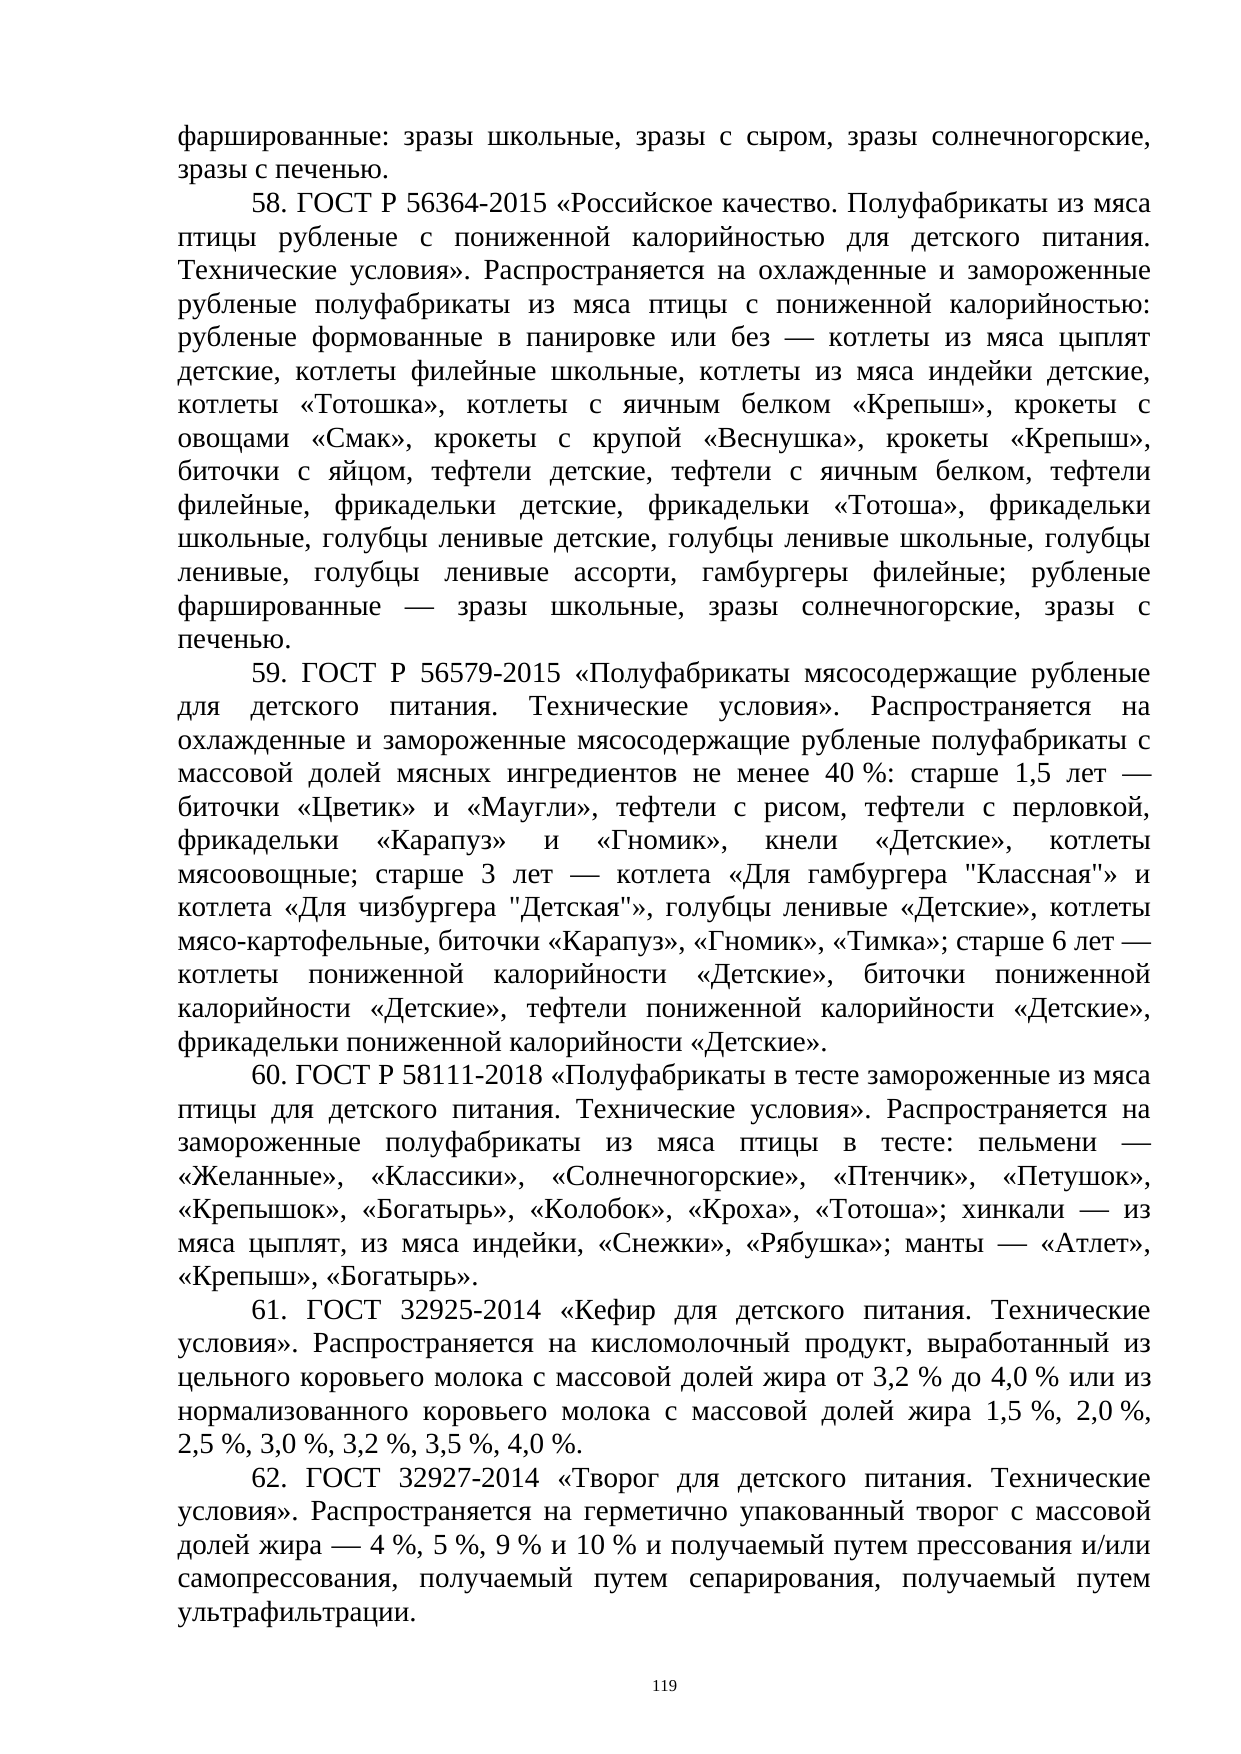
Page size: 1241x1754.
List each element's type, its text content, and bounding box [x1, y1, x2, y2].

text 61. ГОСТ 32925-2014 «Кефир для детского питания. Технические условия». Распространяется на кисломолочный продукт, выработанный из цельного коровьего молока с массовой долей жира от 3,2 % до 4,0 % или из нормализованного коровьего молока с массовой долей жира 1,5 %, 2,0 %, 2,5 %, 3,0 %, 3,2 %, 3,5 %, 4,0 %. [177, 1292, 1152, 1460]
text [177, 118, 1152, 185]
text 62. ГОСТ 32927-2014 «Творог для детского питания. Технические условия». Распространяется на герметично упакованный творог с массовой долей жира — 4 %, 5 %, 9 % и 10 % и получаемый путем прессования и/или самопрессования, получаемый путем сепарирования, получаемый путем ультрафильтрации. [177, 1460, 1152, 1627]
text 60. ГОСТ Р 58111-2018 «Полуфабрикаты в тесте замороженные из мяса птицы для детского питания. Технические условия». Распространяется на замороженные полуфабрикаты из мяса птицы в тесте: пельмени — «Желанные», «Классики», «Солнечногорские», «Птенчик», «Петушок», «Крепышок», «Богатырь», «Колобок», «Кроха», «Тотоша»; хинкали — из мяса цыплят, из мяса индейки, «Снежки», «Рябушка»; манты — «Атлет», «Крепыш», «Богатырь». [177, 1057, 1152, 1292]
text 59. ГОСТ Р 56579-2015 «Полуфабрикаты мясосодержащие рубленые для детского питания. Технические условия». Распространяется на охлажденные и замороженные мясосодержащие рубленые полуфабрикаты с массовой долей мясных ингредиентов не менее 40 %: старше 1,5 лет — биточки «Цветик» и «Маугли», тефтели с рисом, тефтели с перловкой, фрикадельки «Карапуз» и «Гномик», кнели «Детские», котлеты мясоовощные; старше 3 лет — котлета «Для гамбургера "Классная"» и котлета «Для чизбургера "Детская"», голубцы ленивые «Детские», котлеты мясо-картофельные, биточки «Карапуз», «Гномик», «Тимка»; старше 6 лет — котлеты пониженной калорийности «Детские», биточки пониженной калорийности «Детские», тефтели пониженной калорийности «Детские», фрикадельки пониженной калорийности «Детские». [177, 655, 1152, 1057]
text 58. ГОСТ Р 56364-2015 «Российское качество. Полуфабрикаты из мяса птицы рубленые с пониженной калорийностью для детского питания. Технические условия». Распространяется на охлажденные и замороженные рубленые полуфабрикаты из мяса птицы с пониженной калорийностью: рубленые формованные в панировке или без — котлеты из мяса цыплят детские, котлеты филейные школьные, котлеты из мяса индейки детские, котлеты «Тотошка», котлеты с яичным белком «Крепыш», крокеты с овощами «Смак», крокеты с крупой «Веснушка», крокеты «Крепыш», биточки с яйцом, тефтели детские, тефтели с яичным белком, тефтели филейные, фрикадельки детские, фрикадельки «Тотоша», фрикадельки школьные, голубцы ленивые детские, голубцы ленивые школьные, голубцы ленивые, голубцы ленивые ассорти, гамбургеры филейные; рубленые фаршированные — зразы школьные, зразы солнечногорские, зразы с печенью. [177, 185, 1152, 655]
